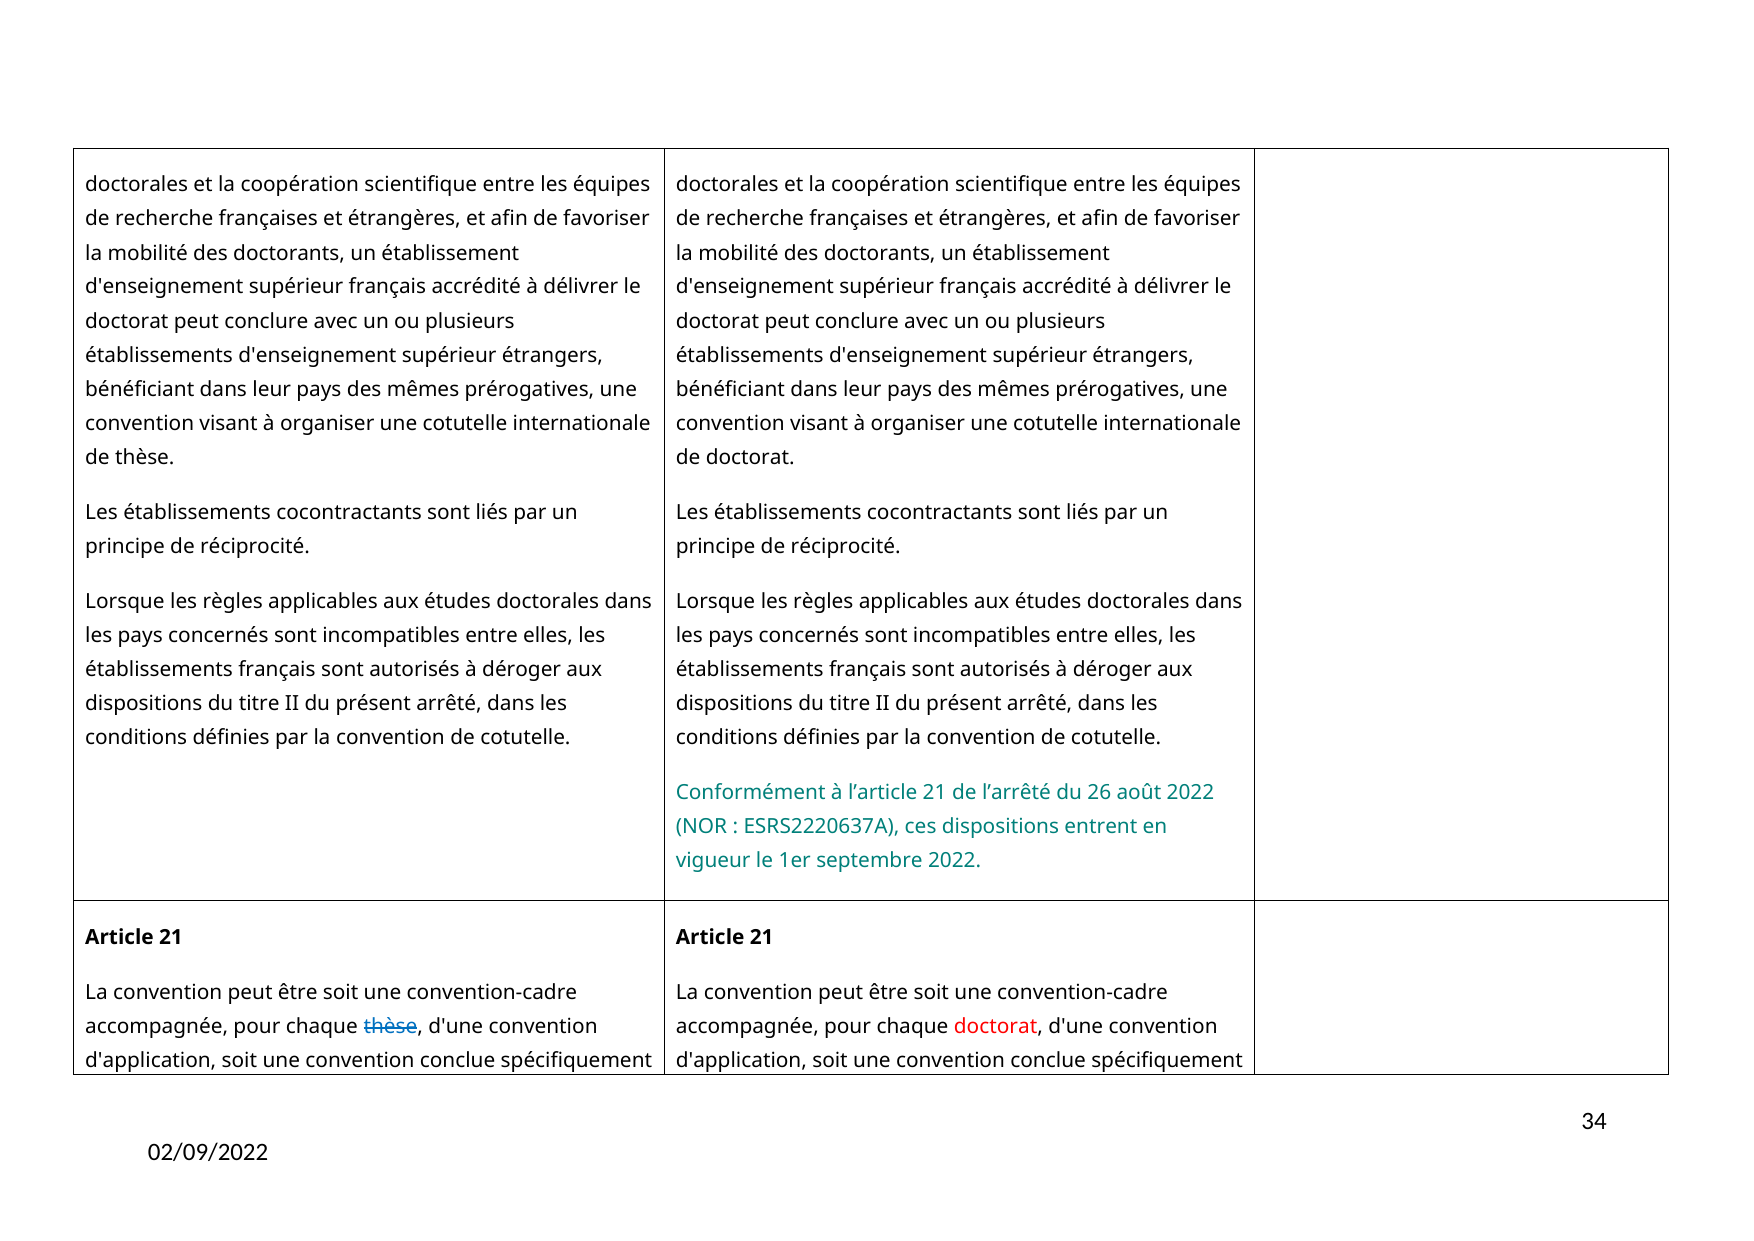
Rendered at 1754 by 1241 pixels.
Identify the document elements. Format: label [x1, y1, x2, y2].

table_cell [665, 149, 1254, 900]
table_cell [1255, 901, 1668, 1073]
table_cell [74, 901, 664, 1073]
table_cell [665, 901, 1254, 1073]
table_cell [1255, 149, 1668, 900]
table_cell [74, 149, 664, 900]
